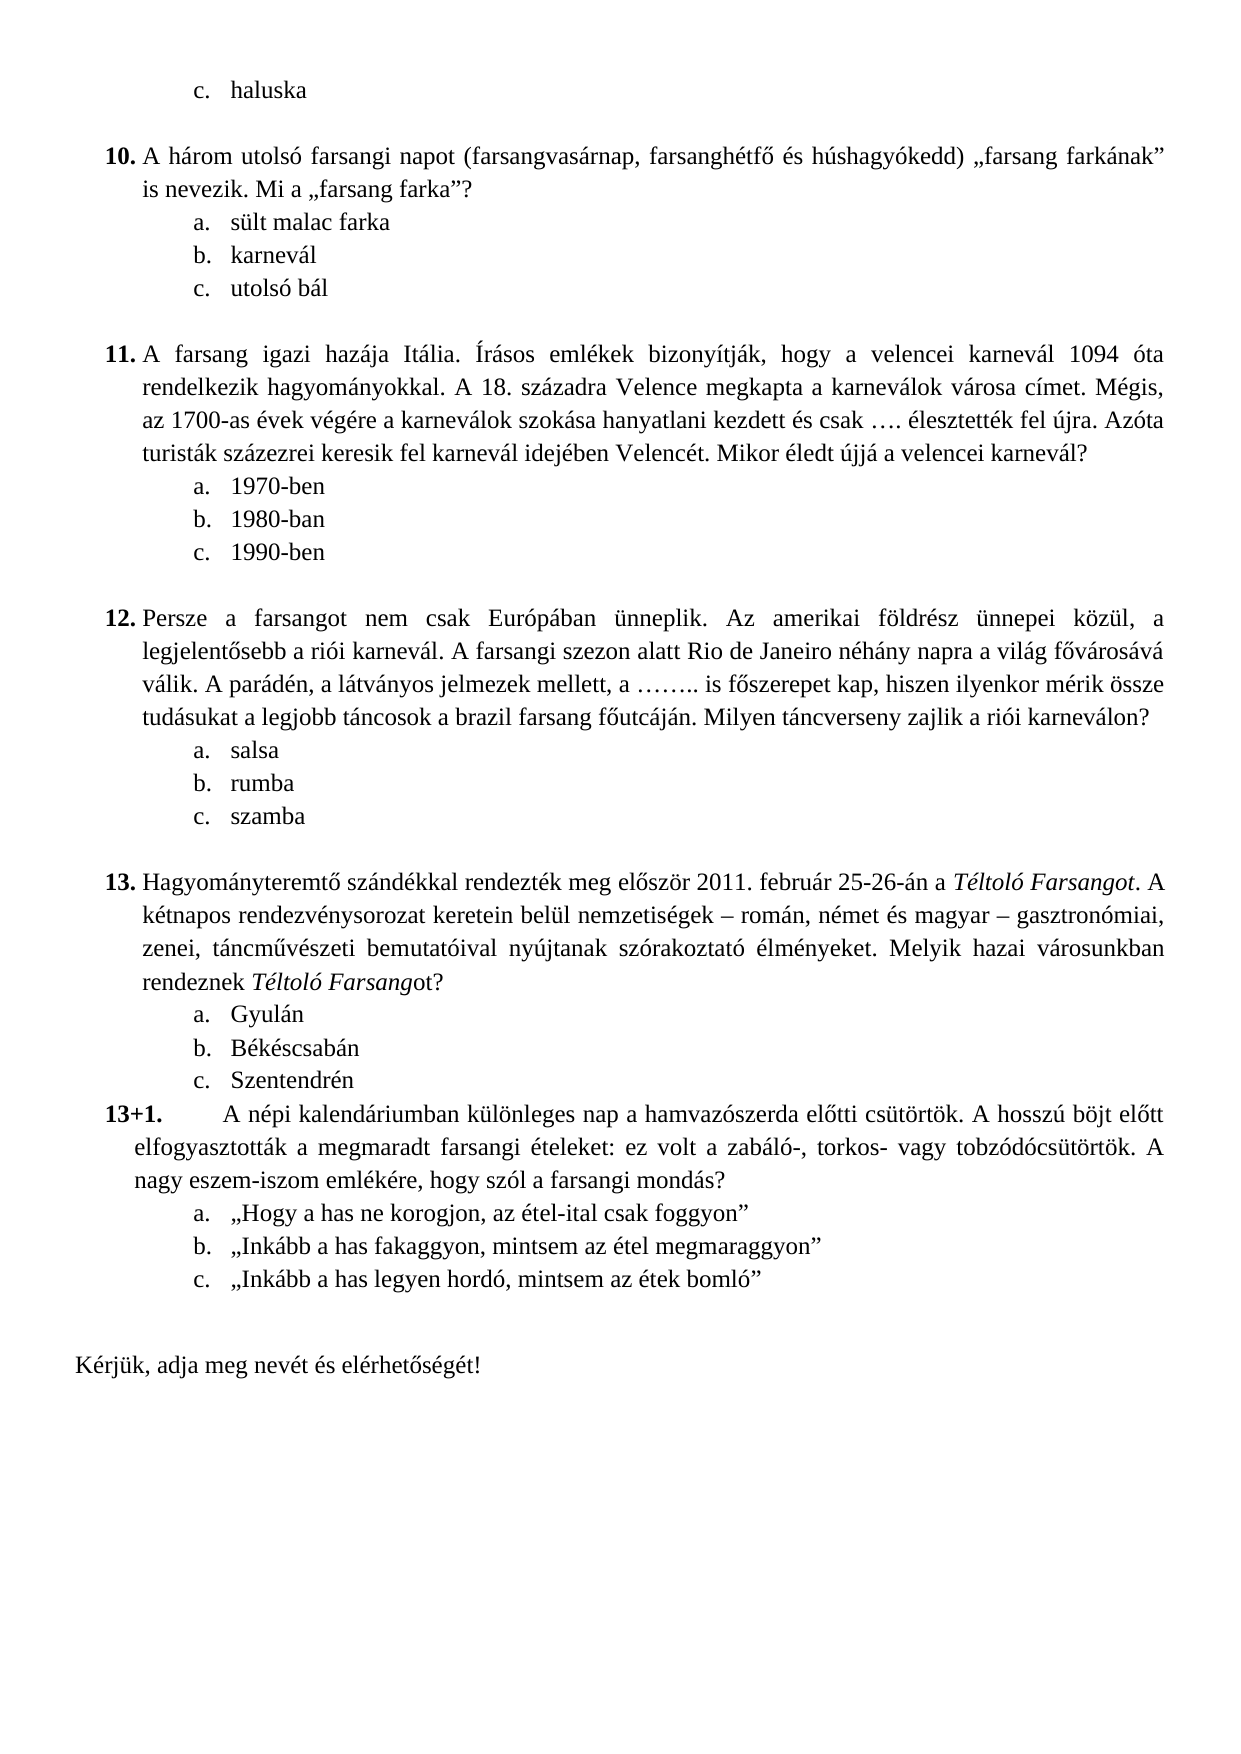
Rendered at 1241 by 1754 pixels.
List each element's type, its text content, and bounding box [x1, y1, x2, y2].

text Kérjük, adja meg nevét és elérhetőségét! [75, 1351, 1165, 1379]
list rumba [193, 768, 1165, 797]
list „Inkább a has legyen hordó, mintsem az étek bomló” [193, 1264, 1165, 1292]
list A három utolsó farsangi napot (farsangvasárnap, farsanghétfő és húshagyókedd) „farsang farkának” is nevezik. Mi a „farsang farka”? [104, 141, 1165, 203]
text 13+1. A népi kalendáriumban különleges nap a hamvazószerda előtti csütörtök. A hosszú böjt előtt elfogyasztották a megmaradt farsangi ételeket: ez volt a zabáló-, torkos- vagy tobzódócsütörtök. A nagy eszem-iszom emlékére, hogy szól a farsangi mondás? [104, 1099, 1165, 1193]
list szamba [193, 801, 1165, 830]
list Persze a farsangot nem csak Európában ünneplik. Az amerikai földrész ünnepei közül, a legjelentősebb a riói karnevál. A farsangi szezon alatt Rio de Janeiro néhány napra a világ fővárosává válik. A parádén, a látványos jelmezek mellett, a …….. is főszerepet kap, hiszen ilyenkor mérik össze tudásukat a legjobb táncosok a brazil farsang főutcáján. Milyen táncverseny zajlik a riói karneválon? [104, 603, 1165, 731]
list 1980-ban [193, 504, 1165, 533]
list sült malac farka [193, 207, 1165, 236]
list Szentendrén [193, 1066, 1165, 1094]
list 1990-ben [193, 537, 1165, 566]
list „Inkább a has fakaggyon, mintsem az étel megmaraggyon” [193, 1231, 1165, 1259]
list Békéscsabán [193, 1033, 1165, 1061]
list karnevál [193, 240, 1165, 269]
list Hagyományteremtő szándékkal rendezték meg először 2011. február 25-26-án a Téltoló Farsangot. A kétnapos rendezvénysorozat keretein belül nemzetiségek – román, német és magyar – gasztronómiai, zenei, táncművészeti bemutatóival nyújtanak szórakoztató élményeket. Melyik hazai városunkban rendeznek Téltoló Farsangot? [104, 867, 1165, 995]
list salsa [193, 735, 1165, 764]
list A farsang igazi hazája Itália. Írásos emlékek bizonyítják, hogy a velencei karnevál 1094 óta rendelkezik hagyományokkal. A 18. századra Velence megkapta a karneválok városa címet. Mégis, az 1700-as évek végére a karneválok szokása hanyatlani kezdett és csak …. élesztették fel újra. Azóta turisták százezrei keresik fel karnevál idejében Velencét. Mikor éledt újjá a velencei karnevál? [104, 339, 1165, 467]
list Gyulán [193, 999, 1165, 1028]
list 1970-ben [193, 471, 1165, 500]
list haluska [193, 75, 1165, 104]
list utolsó bál [193, 273, 1165, 302]
list „Hogy a has ne korogjon, az étel-ital csak foggyon” [193, 1198, 1165, 1226]
